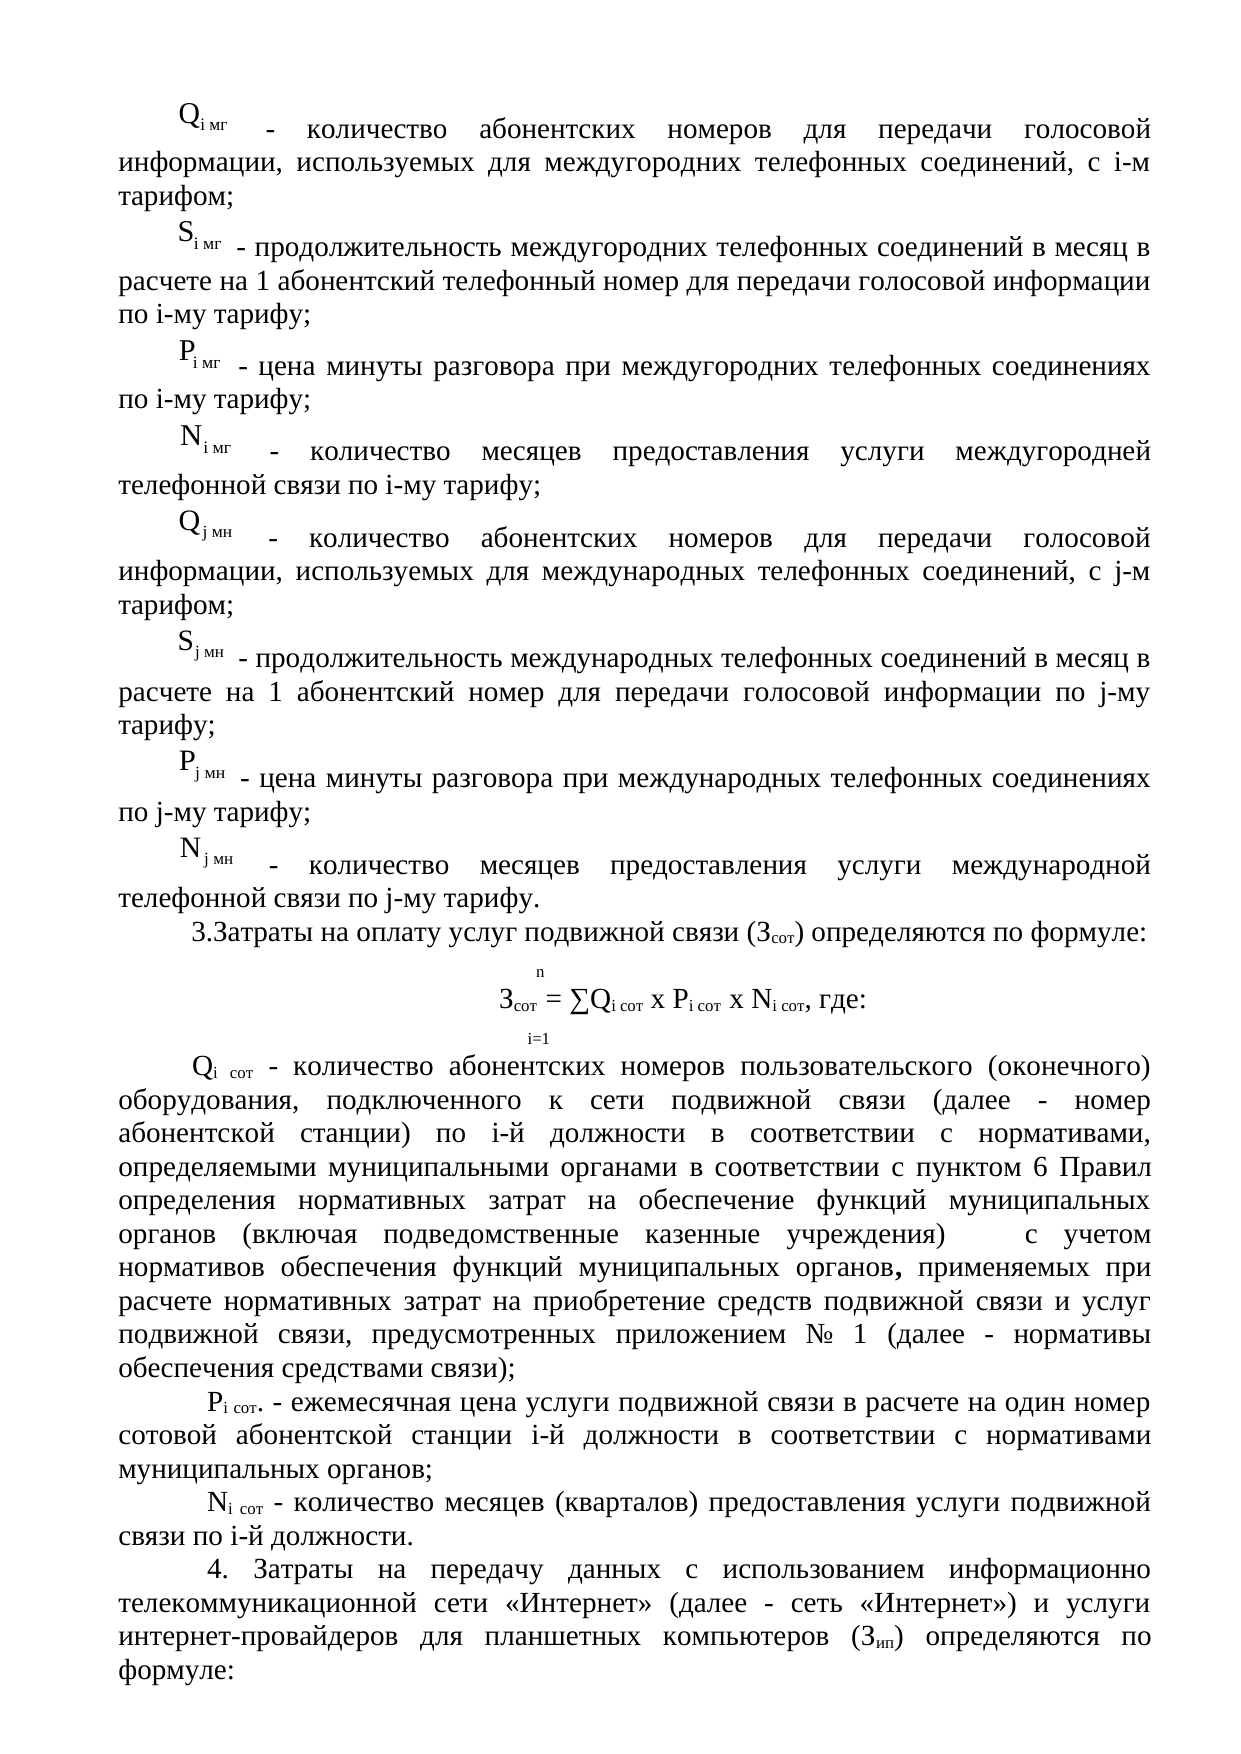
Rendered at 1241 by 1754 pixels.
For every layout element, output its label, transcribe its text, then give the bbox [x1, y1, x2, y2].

text Ni сот - количество месяцев (кварталов) предоставления услуги подвижной связи по i-й должности. [118, 1484, 1152, 1551]
text - количество месяцев предоставления услуги международной телефонной связи по j-му тарифу. [118, 827, 1152, 914]
text - цена минуты разговора при международных телефонных соединениях по j-му тарифу; [118, 741, 1152, 827]
text Pi сот. - ежемесячная цена услуги подвижной связи в расчете на один номер сотовой абонентской станции i-й должности в соответствии с нормативами муниципальных органов; [118, 1384, 1152, 1484]
text - количество месяцев предоставления услуги междугородней телефонной связи по i-му тарифу; [118, 415, 1152, 500]
text - продолжительность международных телефонных соединений в месяц в расчете на 1 абонентский номер для передачи голосовой информации по j-му тарифу; [118, 621, 1152, 741]
text - продолжительность междугородних телефонных соединений в месяц в расчете на 1 абонентский телефонный номер для передачи голосовой информации по i-му тарифу; [118, 211, 1152, 330]
text i=1 [118, 1015, 1152, 1048]
text - количество абонентских номеров для передачи голосовой информации, используемых для междугородних телефонных соединений, с i-м тарифом; [118, 93, 1152, 211]
text 4. Затраты на передачу данных с использованием информационно телекоммуникационной сети «Интернет» (далее - сеть «Интернет») и услуги интернет-провайдеров для планшетных компьютеров (Зип) определяются по формуле: [118, 1551, 1152, 1686]
text Зсот = ∑Qi сот x Pi сот x Ni сот, где: [118, 981, 1152, 1015]
text n [118, 948, 1152, 981]
text Qi сот - количество абонентских номеров пользовательского (оконечного) оборудования, подключенного к сети подвижной связи (далее - номер абонентской станции) по i-й должности в соответствии с нормативами, определяемыми муниципальными органами в соответствии с пунктом 6 Правил определения нормативных затрат на обеспечение функций муниципальных органов (включая подведомственные казенные учреждения) с учетом нормативов обеспечения функций муниципальных органов, применяемых при расчете нормативных затрат на приобретение средств подвижной связи и услуг подвижной связи, предусмотренных приложением № 1 (далее - нормативы обеспечения средствами связи); [118, 1048, 1152, 1384]
text - цена минуты разговора при междугородних телефонных соединениях по i-му тарифу; [118, 330, 1152, 415]
text - количество абонентских номеров для передачи голосовой информации, используемых для международных телефонных соединений, с j-м тарифом; [118, 500, 1152, 621]
text 3.Затраты на оплату услуг подвижной связи (Зсот) определяются по формуле: [118, 914, 1152, 948]
